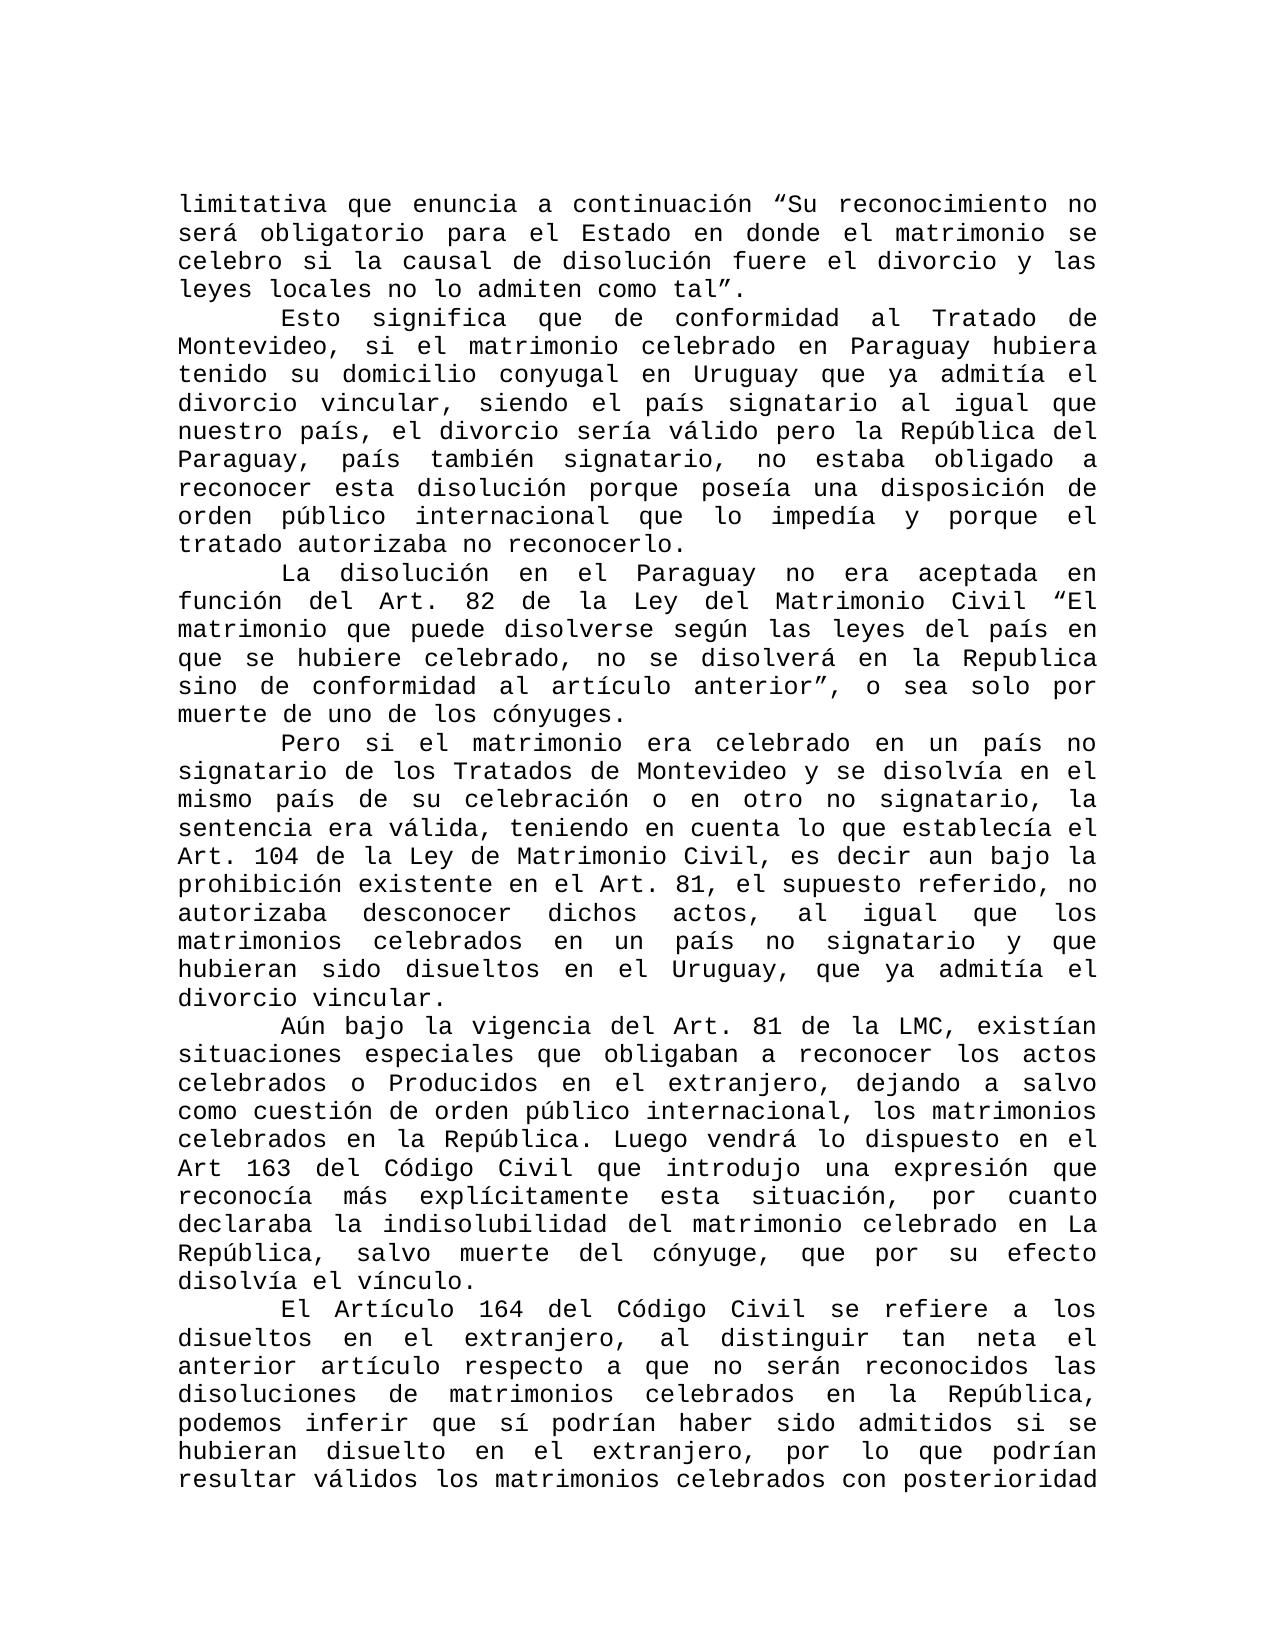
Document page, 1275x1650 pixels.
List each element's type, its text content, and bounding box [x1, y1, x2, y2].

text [177, 192, 1098, 305]
text Pero si el matrimonio era celebrado en un país no signatario de los Tratados de Montevideo y se disolvía en el mismo país de su celebración o en otro no signatario, la sentencia era válida, teniendo en cuenta lo que establecía el Art. 104 de la Ley de Matrimonio Civil, es decir aun bajo la prohibición existente en el Art. 81, el supuesto referido, no autorizaba desconocer dichos actos, al igual que los matrimonios celebrados en un país no signatario y que hubieran sido disueltos en el Uruguay, que ya admitía el divorcio vincular. [177, 730, 1098, 1014]
text Aún bajo la vigencia del Art. 81 de la LMC, existían situaciones especiales que obligaban a reconocer los actos celebrados o Producidos en el extranjero, dejando a salvo como cuestión de orden público internacional, los matrimonios celebrados en la República. Luego vendrá lo dispuesto en el Art 163 del Código Civil que introdujo una expresión que reconocía más explícitamente esta situación, por cuanto declaraba la indisolubilidad del matrimonio celebrado en La República, salvo muerte del cónyuge, que por su efecto disolvía el vínculo. [177, 1014, 1098, 1297]
text Esto significa que de conformidad al Tratado de Montevideo, si el matrimonio celebrado en Paraguay hubiera tenido su domicilio conyugal en Uruguay que ya admitía el divorcio vincular, siendo el país signatario al igual que nuestro país, el divorcio sería válido pero la República del Paraguay, país también signatario, no estaba obligado a reconocer esta disolución porque poseía una disposición de orden público internacional que lo impedía y porque el tratado autorizaba no reconocerlo. [177, 305, 1098, 560]
text La disolución en el Paraguay no era aceptada en función del Art. 82 de la Ley del Matrimonio Civil “El matrimonio que puede disolverse según las leyes del país en que se hubiere celebrado, no se disolverá en la Republica sino de conformidad al artículo anterior”, o sea solo por muerte de uno de los cónyuges. [177, 560, 1098, 730]
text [177, 1297, 1098, 1495]
